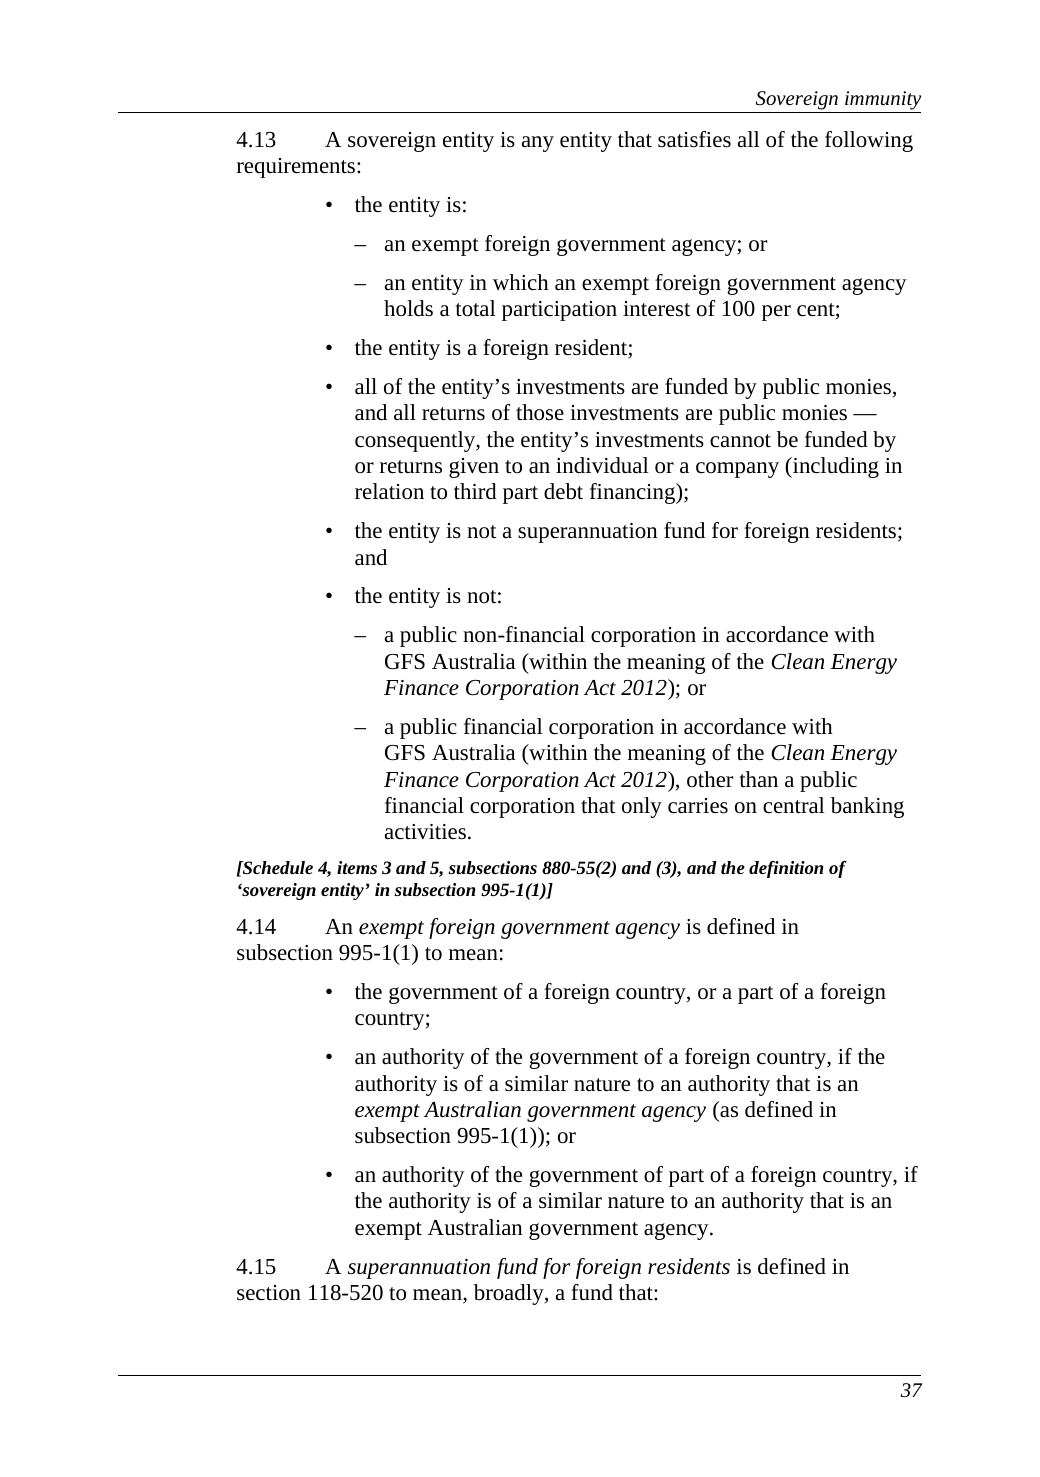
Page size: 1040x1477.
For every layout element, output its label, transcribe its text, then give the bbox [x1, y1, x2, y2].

text all of the entity’s investments are funded by public monies, and all returns of those investments are public monies — consequently, the entity’s investments cannot be funded by or returns given to an individual or a company (including in relation to third part debt financing); [325, 373, 921, 505]
list a public financial corporation in accordance with GFS Australia (within the meaning of the Clean Energy Finance Corporation Act 2012), other than a public financial corporation that only carries on central banking activities. [354, 713, 921, 845]
list a public non-financial corporation in accordance with GFS Australia (within the meaning of the Clean Energy Finance Corporation Act 2012); or [354, 621, 921, 700]
text A sovereign entity is any entity that satisfies all of the following requirements: [236, 126, 921, 179]
text an entity in which an exempt foreign government agency holds a total participation interest of 100 per cent; [354, 269, 921, 322]
text the entity is not a superannuation fund for foreign residents; and [325, 517, 921, 570]
text the entity is not: [325, 582, 921, 609]
text the government of a foreign country, or a part of a foreign country; [325, 978, 921, 1031]
text An exempt foreign government agency is defined in subsection 995-1(1) to mean: [236, 913, 921, 966]
text an authority of the government of a foreign country, if the authority is of a similar nature to an authority that is an exempt Australian government agency (as defined in subsection 995-1(1)); or [325, 1043, 921, 1149]
text the entity is a foreign resident; [325, 334, 921, 361]
text [Schedule 4, items 3 and 5, subsections 880-55(2) and (3), and the definition of ‘sovereign entity’ in subsection 995-1(1)] [236, 857, 921, 900]
list A superannuation fund for foreign residents is defined in section 118-520 to mean, broadly, a fund that: [236, 1253, 921, 1305]
text an exempt foreign government agency; or [354, 230, 921, 256]
text the entity is: [325, 191, 921, 218]
text an authority of the government of part of a foreign country, if the authority is of a similar nature to an authority that is an exempt Australian government agency. [325, 1161, 921, 1240]
